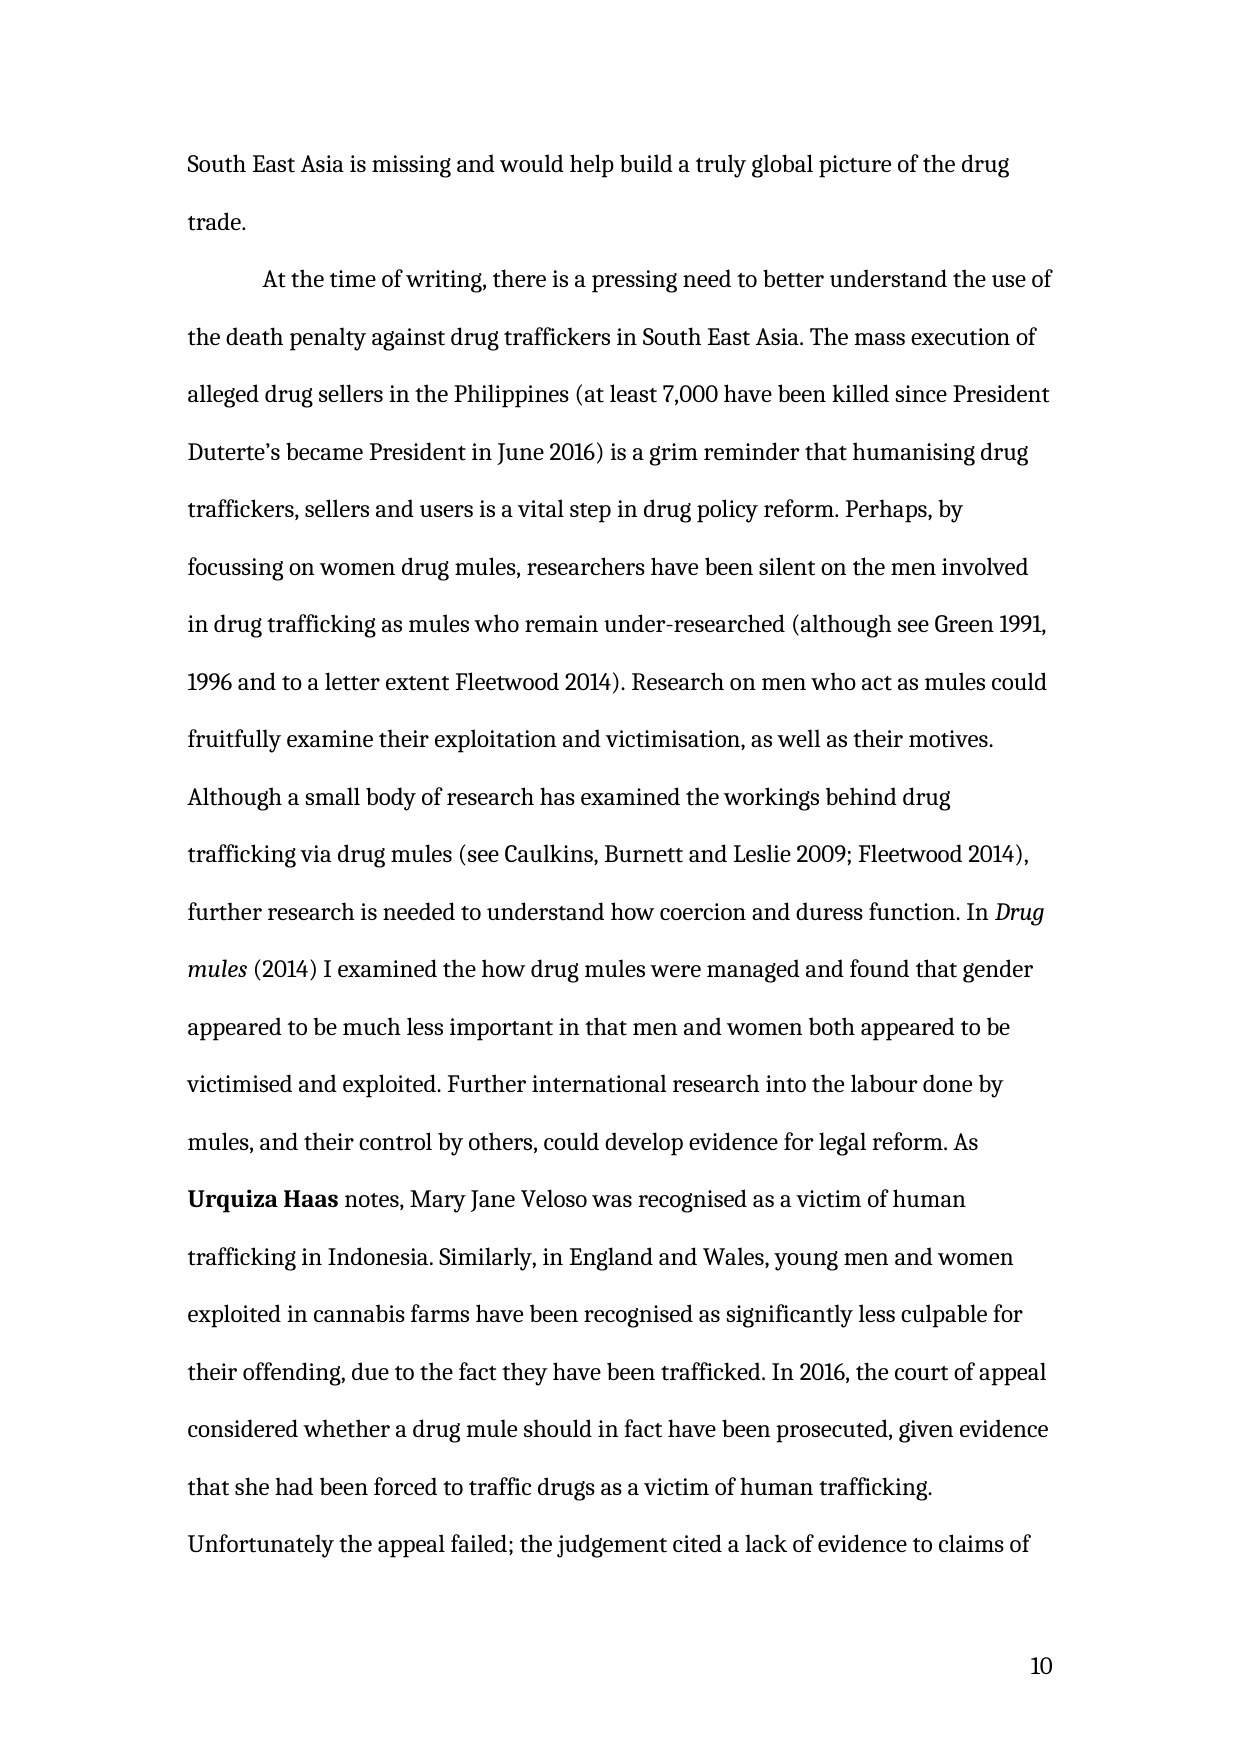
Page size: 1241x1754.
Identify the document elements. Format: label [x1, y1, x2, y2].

text [187, 265, 1053, 1559]
text [187, 150, 1053, 236]
